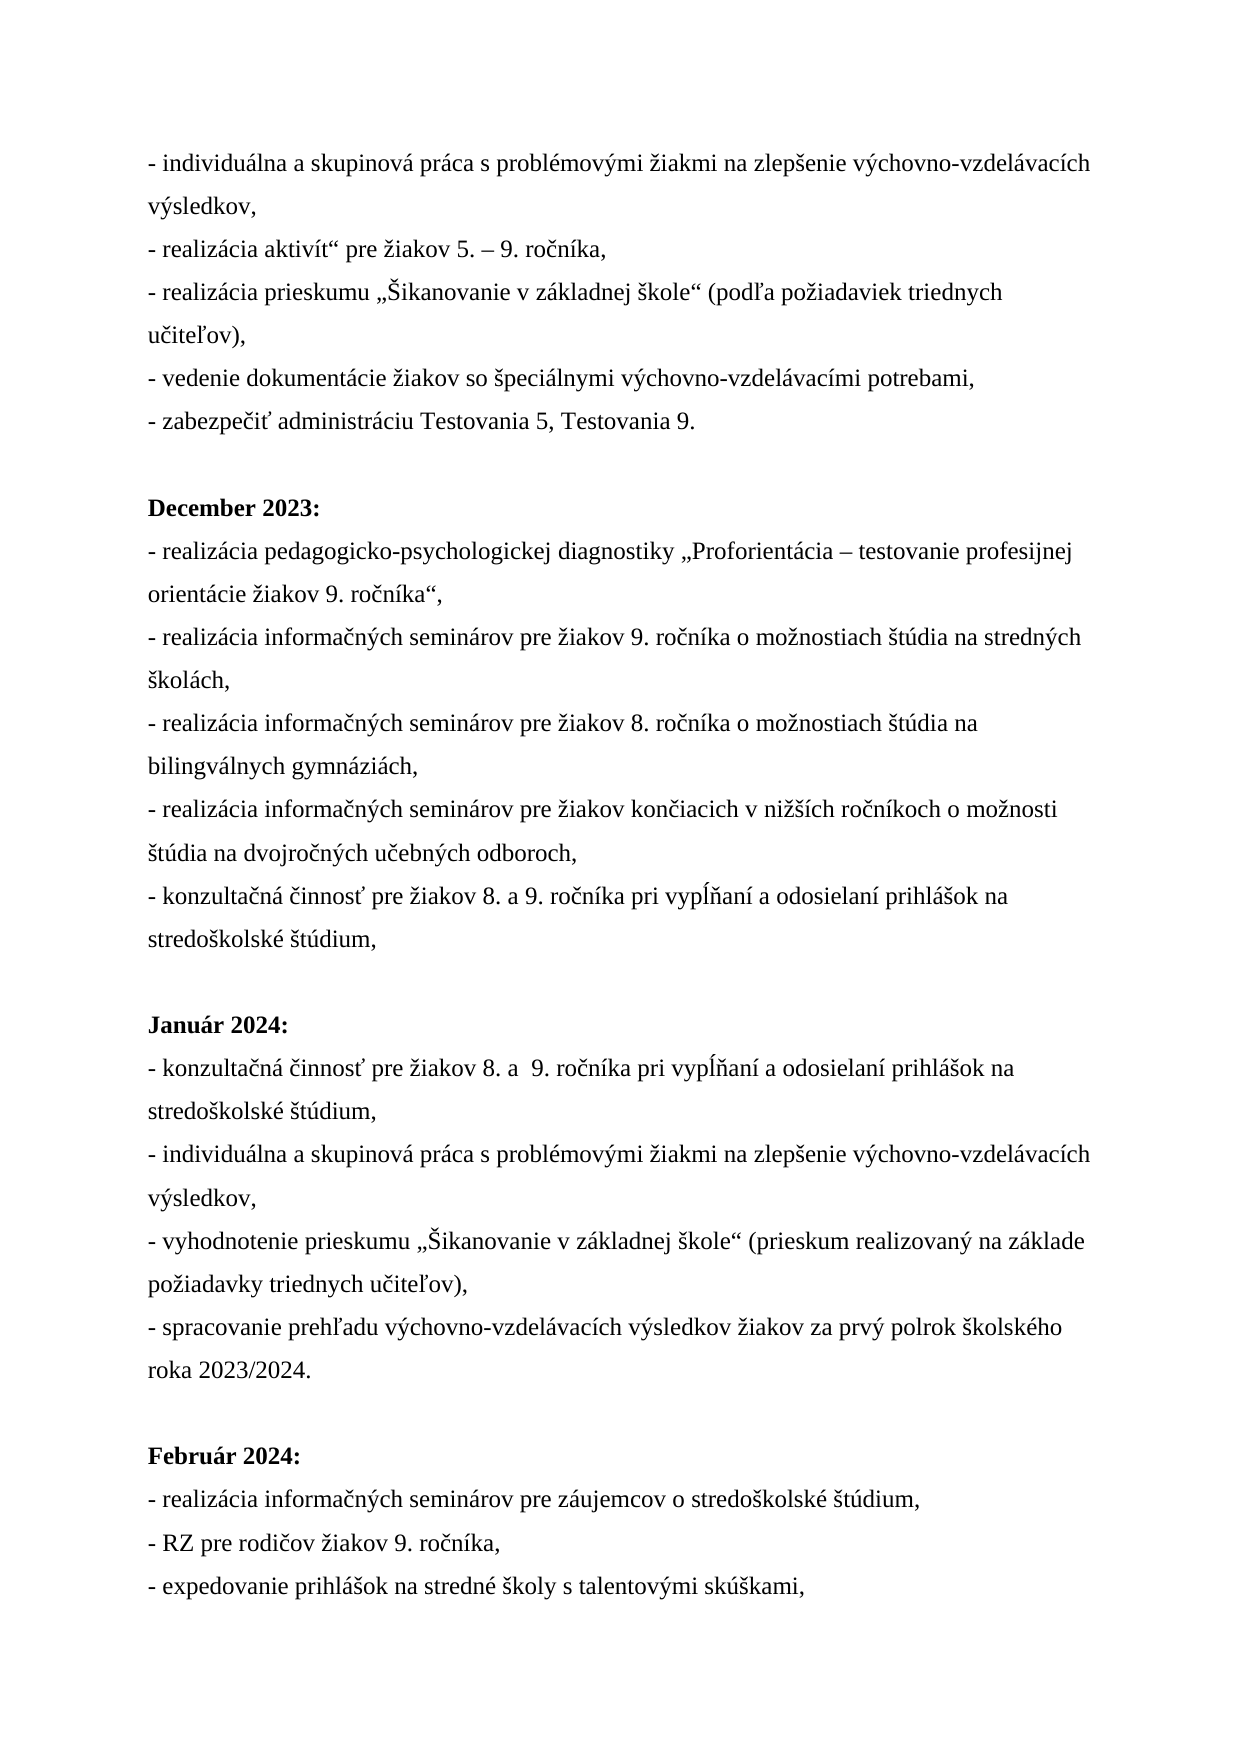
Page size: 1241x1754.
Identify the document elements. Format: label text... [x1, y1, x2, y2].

text - vedenie dokumentácie žiakov so špeciálnymi výchovno-vzdelávacími potrebami, [148, 363, 1093, 392]
text - individuálna a skupinová práca s problémovými žiakmi na zlepšenie výchovno-vzdelávacích výsledkov, [148, 148, 1093, 219]
text - konzultačná činnosť pre žiakov 8. a 9. ročníka pri vypĺňaní a odosielaní prihlášok na stredoškolské štúdium, [148, 881, 1093, 953]
text - realizácia pedagogicko-psychologickej diagnostiky „Proforientácia – testovanie profesijnej orientácie žiakov 9. ročníka“, [148, 536, 1093, 608]
text - zabezpečiť administráciu Testovania 5, Testovania 9. [148, 406, 1093, 435]
text - individuálna a skupinová práca s problémovými žiakmi na zlepšenie výchovno-vzdelávacích výsledkov, [148, 1139, 1093, 1211]
text Január 2024: [148, 1010, 1093, 1039]
text - realizácia informačných seminárov pre žiakov končiacich v nižších ročníkoch o možnosti štúdia na dvojročných učebných odboroch, [148, 794, 1093, 866]
text - realizácia informačných seminárov pre žiakov 8. ročníka o možnostiach štúdia na bilingválnych gymnáziách, [148, 708, 1093, 780]
text - realizácia informačných seminárov pre žiakov 9. ročníka o možnostiach štúdia na stredných školách, [148, 622, 1093, 694]
text - vyhodnotenie prieskumu „Šikanovanie v základnej škole“ (prieskum realizovaný na základe požiadavky triednych učiteľov), [148, 1226, 1093, 1298]
text - realizácia prieskumu „Šikanovanie v základnej škole“ (podľa požiadaviek triednych učiteľov), [148, 277, 1093, 349]
text - realizácia aktivít“ pre žiakov 5. – 9. ročníka, [148, 234, 1093, 263]
text - expedovanie prihlášok na stredné školy s talentovými skúškami, [148, 1571, 1093, 1599]
text - spracovanie prehľadu výchovno-vzdelávacích výsledkov žiakov za prvý polrok školského roka 2023/2024. [148, 1312, 1093, 1384]
text Február 2024: [148, 1441, 1093, 1470]
text - RZ pre rodičov žiakov 9. ročníka, [148, 1528, 1093, 1556]
text - realizácia informačných seminárov pre záujemcov o stredoškolské štúdium, [148, 1484, 1093, 1513]
text - konzultačná činnosť pre žiakov 8. a 9. ročníka pri vypĺňaní a odosielaní prihlášok na stredoškolské štúdium, [148, 1053, 1093, 1125]
text December 2023: [148, 493, 1093, 521]
